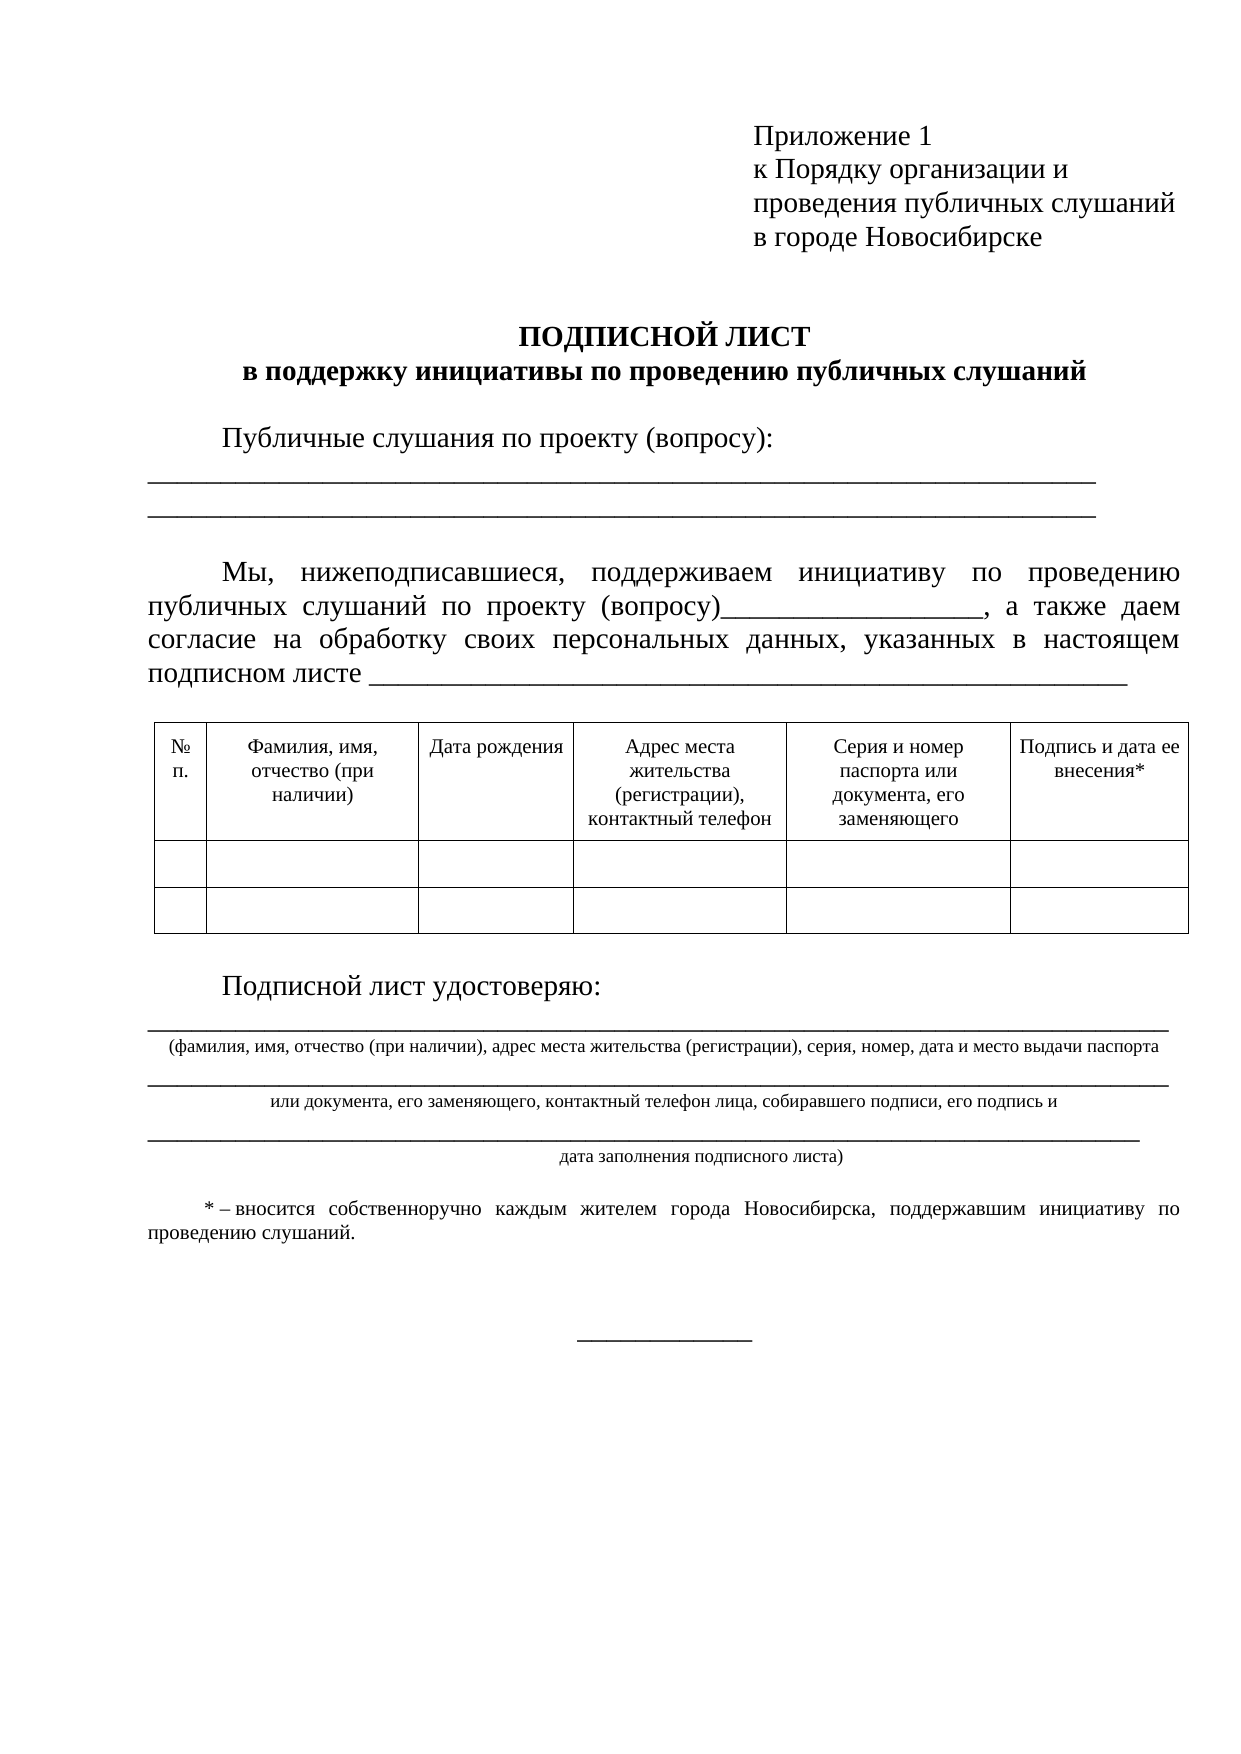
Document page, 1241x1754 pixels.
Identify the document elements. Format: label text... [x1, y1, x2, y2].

table_header Адрес места жительства (регистрации), контактный телефон [574, 723, 786, 840]
text к Порядку организации и проведения публичных слушаний в городе Новосибирске [753, 152, 1181, 252]
text ПОДПИСНОЙ ЛИСТ [148, 319, 1181, 353]
text в поддержку инициативы по проведению публичных слушаний [148, 353, 1181, 386]
text ____________________________________________________________________ [148, 1111, 1181, 1145]
table_header Серия и номер паспорта или документа, его заменяющего [787, 723, 1010, 840]
text ______________________________________________________________________ [148, 1056, 1181, 1090]
table_cell [155, 841, 206, 887]
table_cell [419, 841, 573, 887]
table_header Подпись и дата ее внесения* [1011, 723, 1188, 840]
table_cell [207, 888, 418, 933]
text дата заполнения подписного листа) [148, 1145, 1181, 1167]
text ______________________________________________________________________ [148, 1001, 1181, 1035]
text Публичные слушания по проекту (вопросу): [148, 420, 1181, 453]
table_cell [574, 841, 786, 887]
text _________________________________________________________________ [148, 487, 1181, 521]
text (фамилия, имя, отчество (при наличии), адрес места жительства (регистрации), серия, номер, дата и место выдачи паспорта [148, 1035, 1181, 1056]
text ____________ [148, 1311, 1181, 1344]
text * – вносится собственноручно каждым жителем города Новосибирска, поддержавшим инициативу по проведению слушаний. [148, 1196, 1181, 1244]
table_header Фамилия, имя, отчество (при наличии) [207, 723, 418, 840]
text Приложение 1 [753, 118, 1181, 152]
text _________________________________________________________________ [148, 453, 1181, 487]
table_cell [207, 841, 418, 887]
table_cell [1011, 888, 1188, 933]
table_cell [1011, 841, 1188, 887]
text Мы, нижеподписавшиеся, поддерживаем инициативу по проведению публичных слушаний по проекту (вопросу)__________________, а также даем согласие на обработку своих персональных данных, указанных в настоящем подписном листе ____________________________________________________ [148, 554, 1181, 688]
table_cell [787, 888, 1010, 933]
table_cell [155, 888, 206, 933]
table_cell [419, 888, 573, 933]
table_cell [787, 841, 1010, 887]
text Подписной лист удостоверяю: [148, 968, 1181, 1001]
table_header Дата рождения [419, 723, 573, 840]
table_header № п. [155, 723, 206, 840]
table_cell [574, 888, 786, 933]
text или документа, его заменяющего, контактный телефон лица, собиравшего подписи, его подпись и [148, 1090, 1181, 1111]
